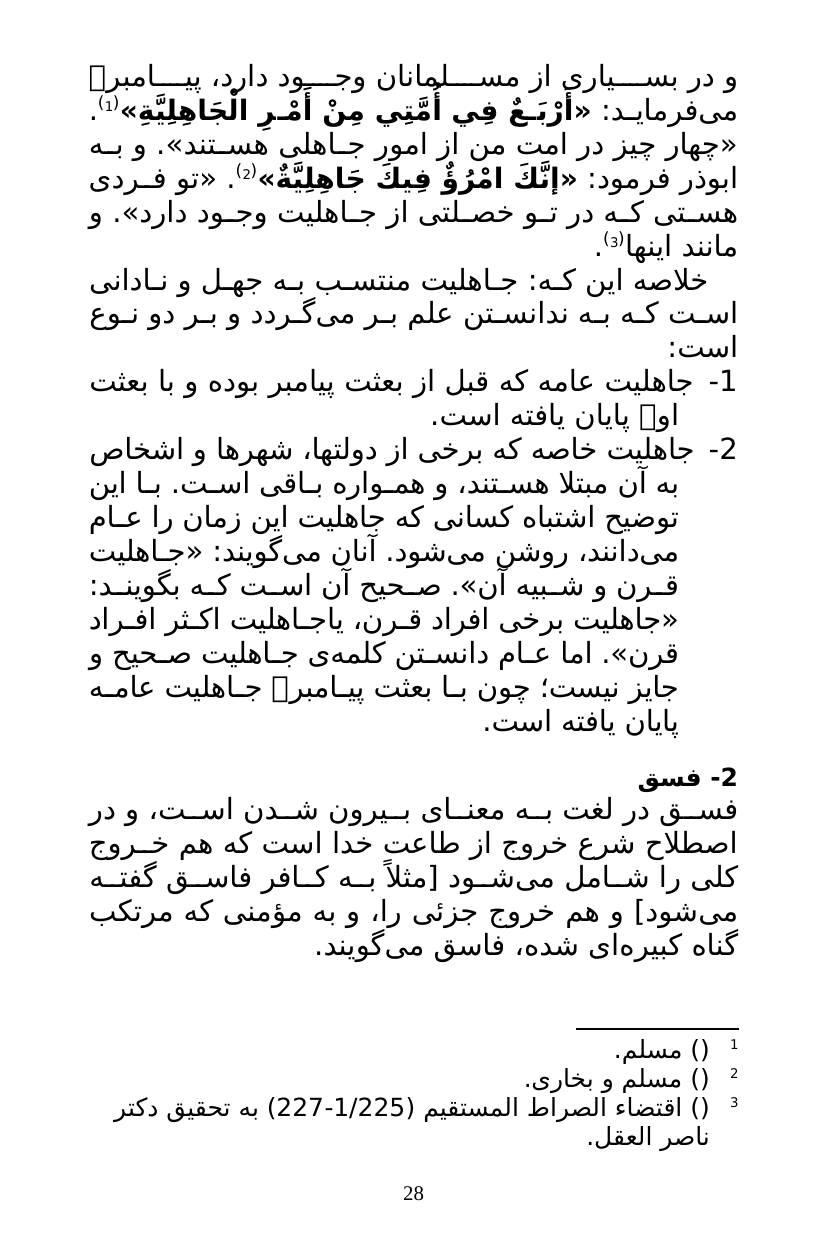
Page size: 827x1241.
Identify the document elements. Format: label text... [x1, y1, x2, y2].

text فسق در لغت به معنای بیرون شدن است، و در اصطلاح شرع خروج از طاعت خدا است که هم خروج کلی را شامل می‌شود [مثلاً به کافر فاسق گفته می‌شود] و هم خروج جزئی را، و به مؤمنی که مرتکب گناه کبیره‌ای شده، فاسق می‌گویند. [89, 792, 738, 962]
list جاهلیت عامه که قبل از بعثت پیامبر بوده و با بعثت او پایان یافته است. [89, 365, 708, 433]
text 2- فسق [89, 763, 738, 792]
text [89, 59, 738, 263]
list جاهلیت خاصه که برخی از دولتها، شهرها و اشخاص به آن مبتلا هستند، و همواره باقی است. با این توضیح اشتباه کسانی که جاهلیت این زمان را عام می‌‌دانند، روشن می‌‌شود. آنان می‌‌گویند: «جاهلیت قرن و شبیه آن». صحیح آن است که بگویند: «جاهلیت برخی افراد قرن، یاجاهلیت اکثر افراد قرن». اما عام دانستن کلمه‌ی جاهلیت صحیح و جایز نیست؛ چون با بعثت پیامبر جاهلیت عامه پایان یافته است. [89, 433, 708, 738]
text خلاصه این که: جاهلیت منتسب به جهل و نادانی است که به ندانستن علم بر می‌گردد و بر دو نوع است: [89, 263, 738, 365]
